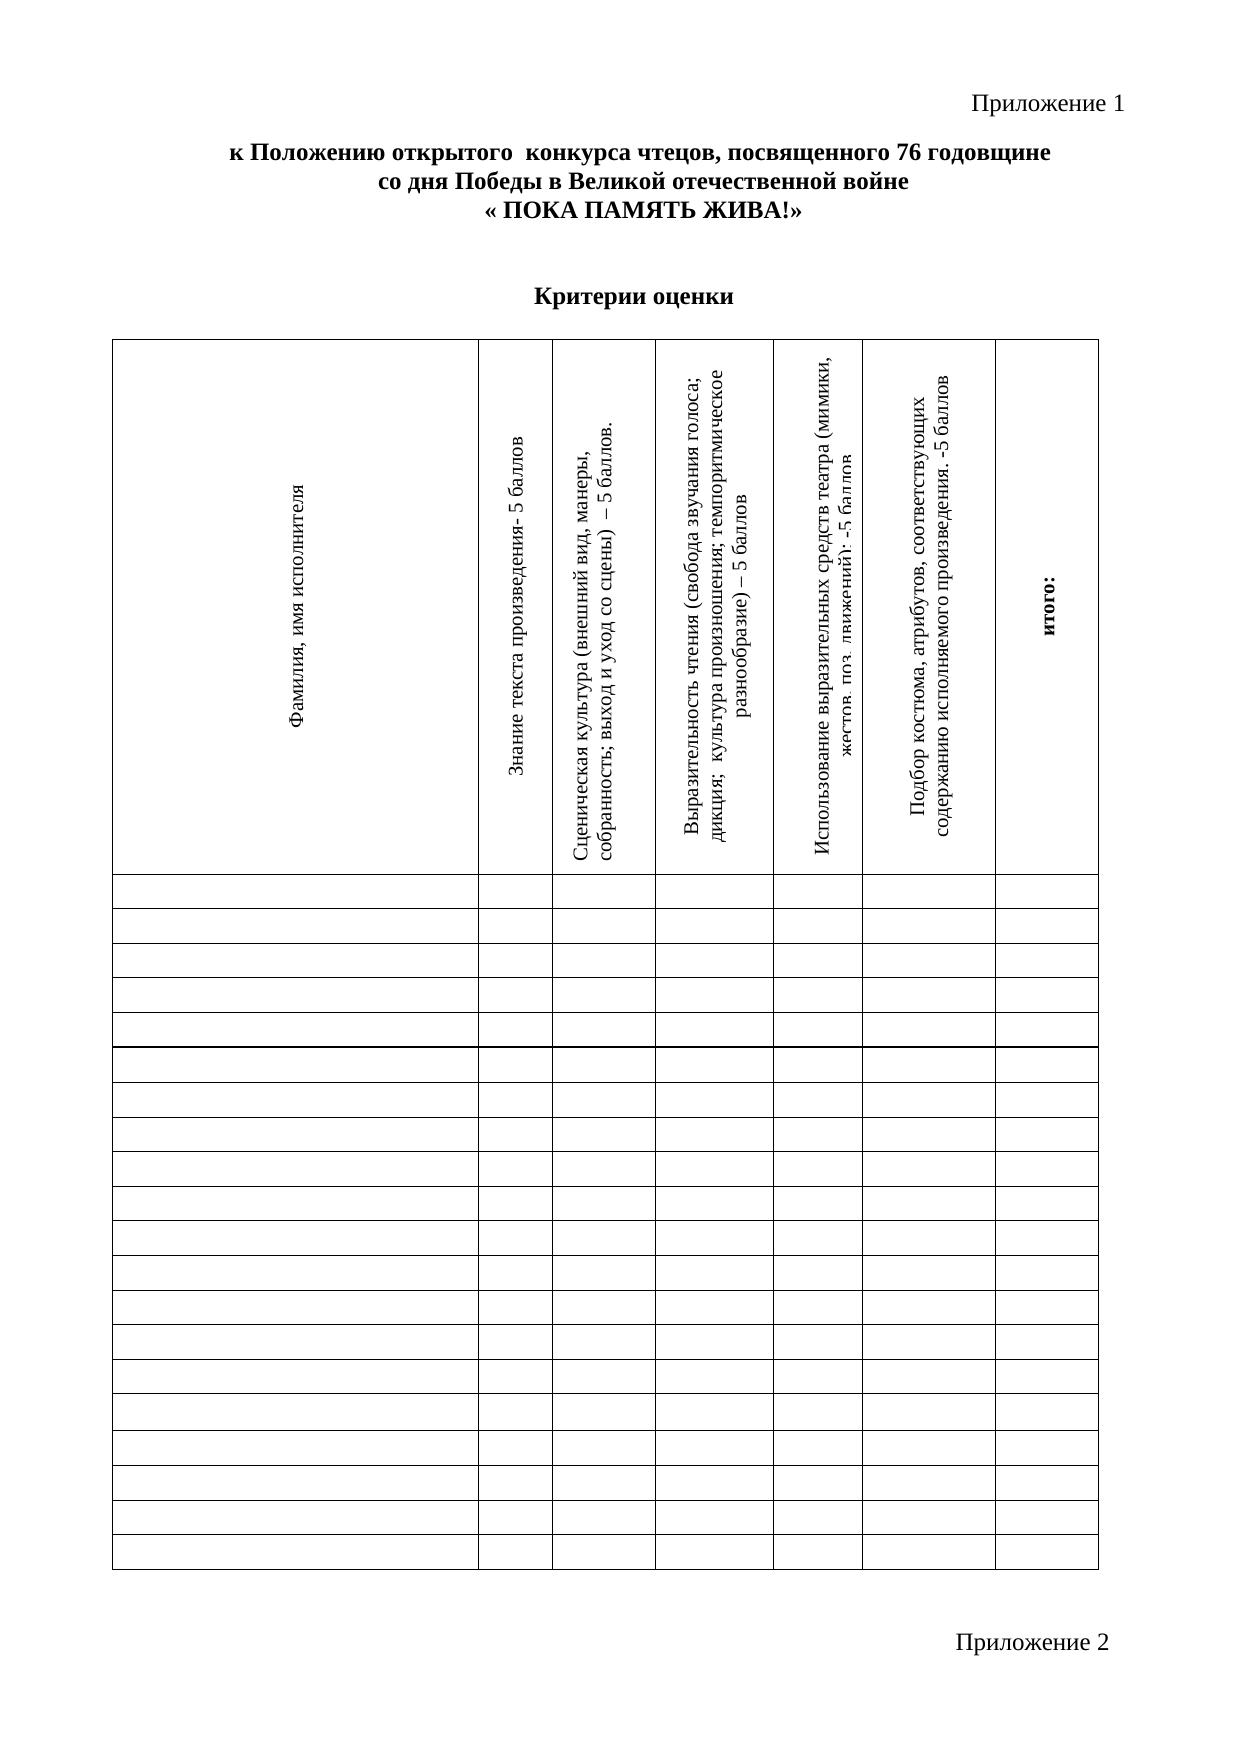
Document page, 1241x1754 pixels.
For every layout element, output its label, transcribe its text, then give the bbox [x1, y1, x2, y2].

table_cell [113, 1501, 478, 1534]
table_cell [863, 944, 995, 977]
table_cell [656, 1048, 773, 1082]
table_cell [479, 1291, 552, 1324]
table_cell [553, 1360, 655, 1393]
table_cell [863, 909, 995, 943]
table_cell [656, 944, 773, 977]
table_cell [774, 944, 862, 977]
table_cell [863, 1152, 995, 1186]
table_cell [996, 875, 1098, 908]
table_cell [656, 1256, 773, 1289]
table_cell [479, 1394, 552, 1430]
table_cell [113, 1466, 478, 1499]
text Приложение 2 [124, 1627, 1125, 1656]
table_cell [113, 944, 478, 977]
table_cell [996, 1048, 1098, 1082]
table_cell [656, 1325, 773, 1359]
table_cell [774, 1187, 862, 1220]
table_header Подбор костюма, атрибутов, соответствующих содержанию исполняемого произведения. -5 баллов [863, 340, 995, 873]
table_cell [863, 1291, 995, 1324]
table_cell [113, 875, 478, 908]
table_cell [656, 1291, 773, 1324]
table_cell [774, 1431, 862, 1465]
table_cell [553, 1083, 655, 1117]
table_cell [774, 1221, 862, 1255]
table_cell [863, 978, 995, 1012]
table_cell [863, 1501, 995, 1534]
table_cell [553, 1394, 655, 1430]
table_cell [774, 1152, 862, 1186]
table_cell [479, 1083, 552, 1117]
table_cell [996, 1501, 1098, 1534]
table_cell [113, 1535, 478, 1569]
table_cell [996, 1535, 1098, 1569]
table_cell [863, 1083, 995, 1117]
table_cell [113, 1325, 478, 1359]
table_cell [479, 1466, 552, 1499]
table_cell [479, 909, 552, 943]
table_cell [774, 1501, 862, 1534]
table_cell [996, 1291, 1098, 1324]
table_cell [113, 1394, 478, 1430]
table_cell [656, 1466, 773, 1499]
table_cell [996, 1431, 1098, 1465]
table_cell [774, 1325, 862, 1359]
table_cell [774, 1535, 862, 1569]
table_cell [996, 1083, 1098, 1117]
text « ПОКА ПАМЯТЬ ЖИВА!» [162, 195, 1125, 224]
table_cell [863, 1221, 995, 1255]
table_cell [113, 1118, 478, 1151]
table_cell [656, 1083, 773, 1117]
table_cell [774, 1394, 862, 1430]
table_cell [553, 875, 655, 908]
table_cell [774, 1013, 862, 1046]
table_cell [656, 909, 773, 943]
table_cell [863, 1431, 995, 1465]
table_cell [479, 978, 552, 1012]
table_cell [479, 1501, 552, 1534]
table_cell [996, 1394, 1098, 1430]
table_cell [996, 1118, 1098, 1151]
table_cell [774, 1360, 862, 1393]
table_cell [479, 1118, 552, 1151]
table_cell [553, 1325, 655, 1359]
table_cell [863, 875, 995, 908]
table_cell [656, 978, 773, 1012]
table_cell [996, 944, 1098, 977]
table_header Сценическая культура (внешний вид, манеры, собранность; выход и уход со сцены) – 5 баллов. [553, 340, 655, 873]
table_cell [553, 1221, 655, 1255]
table_cell [553, 1256, 655, 1289]
table_cell [863, 1118, 995, 1151]
table_cell [113, 1083, 478, 1117]
table_cell [479, 944, 552, 977]
table_cell [774, 1256, 862, 1289]
table_cell [774, 909, 862, 943]
table_cell [113, 1048, 478, 1082]
table_cell [479, 875, 552, 908]
table_cell [656, 1221, 773, 1255]
table_cell [863, 1394, 995, 1430]
table_cell [553, 978, 655, 1012]
table_cell [553, 1535, 655, 1569]
table_header Фамилия, имя исполнителя [113, 340, 478, 873]
table_cell [996, 1325, 1098, 1359]
table_cell [996, 1256, 1098, 1289]
table_cell [479, 1221, 552, 1255]
table_cell [113, 1291, 478, 1324]
table_cell [996, 978, 1098, 1012]
table_cell [113, 1431, 478, 1465]
table_header итого: [996, 340, 1098, 873]
table_cell [863, 1187, 995, 1220]
table_cell [479, 1431, 552, 1465]
table_cell [553, 1501, 655, 1534]
table_cell [553, 1466, 655, 1499]
text Приложение 1 [124, 88, 1125, 117]
table_cell [113, 1221, 478, 1255]
table_cell [774, 1291, 862, 1324]
table_cell [656, 1501, 773, 1534]
table_cell [996, 909, 1098, 943]
table_cell [656, 1535, 773, 1569]
text к Положению открытого конкурса чтецов, посвященного 76 годовщине со дня Победы в Великой отечественной войне [162, 137, 1125, 195]
table_cell [774, 875, 862, 908]
table_cell [113, 1013, 478, 1046]
table_cell [996, 1360, 1098, 1393]
table_cell [553, 1048, 655, 1082]
table_cell [656, 1394, 773, 1430]
table_cell [863, 1325, 995, 1359]
table_header Использование выразительных средств театра (мимики, жестов, поз, движений); -5 баллов [774, 340, 862, 873]
table_header Знание текста произведения- 5 баллов [479, 340, 552, 873]
subtitle Критерии оценки [143, 281, 1125, 310]
table_cell [113, 1152, 478, 1186]
table_cell [479, 1325, 552, 1359]
table_cell [656, 1431, 773, 1465]
table_cell [479, 1048, 552, 1082]
table_cell [553, 944, 655, 977]
table_cell [553, 1431, 655, 1465]
table_cell [553, 1187, 655, 1220]
table_cell [996, 1221, 1098, 1255]
table_cell [774, 1118, 862, 1151]
table_cell [479, 1152, 552, 1186]
table_cell [479, 1360, 552, 1393]
table_cell [996, 1187, 1098, 1220]
table_cell [553, 1291, 655, 1324]
table_cell [479, 1187, 552, 1220]
table_cell [553, 1013, 655, 1046]
table_cell [774, 978, 862, 1012]
table_cell [113, 1256, 478, 1289]
table_cell [996, 1013, 1098, 1046]
table_cell [113, 909, 478, 943]
table_cell [863, 1256, 995, 1289]
table_cell [656, 1152, 773, 1186]
table_cell [996, 1152, 1098, 1186]
table_cell [479, 1013, 552, 1046]
table_cell [656, 875, 773, 908]
table_cell [774, 1466, 862, 1499]
table_header Выразительность чтения (свобода звучания голоса; дикция; культура произношения; темпоритмическое разнообразие) – 5 баллов [656, 340, 773, 873]
table_cell [656, 1013, 773, 1046]
table_cell [863, 1048, 995, 1082]
table_cell [113, 1187, 478, 1220]
table_cell [656, 1187, 773, 1220]
table_cell [996, 1466, 1098, 1499]
table_cell [863, 1535, 995, 1569]
table_cell [113, 1360, 478, 1393]
table_cell [863, 1360, 995, 1393]
table_cell [863, 1466, 995, 1499]
table_cell [479, 1535, 552, 1569]
table_cell [774, 1083, 862, 1117]
table_cell [656, 1360, 773, 1393]
table_cell [553, 1152, 655, 1186]
table_cell [113, 978, 478, 1012]
table_cell [863, 1013, 995, 1046]
table_cell [553, 1118, 655, 1151]
table_cell [774, 1048, 862, 1082]
table_cell [479, 1256, 552, 1289]
table_cell [553, 909, 655, 943]
table_cell [656, 1118, 773, 1151]
